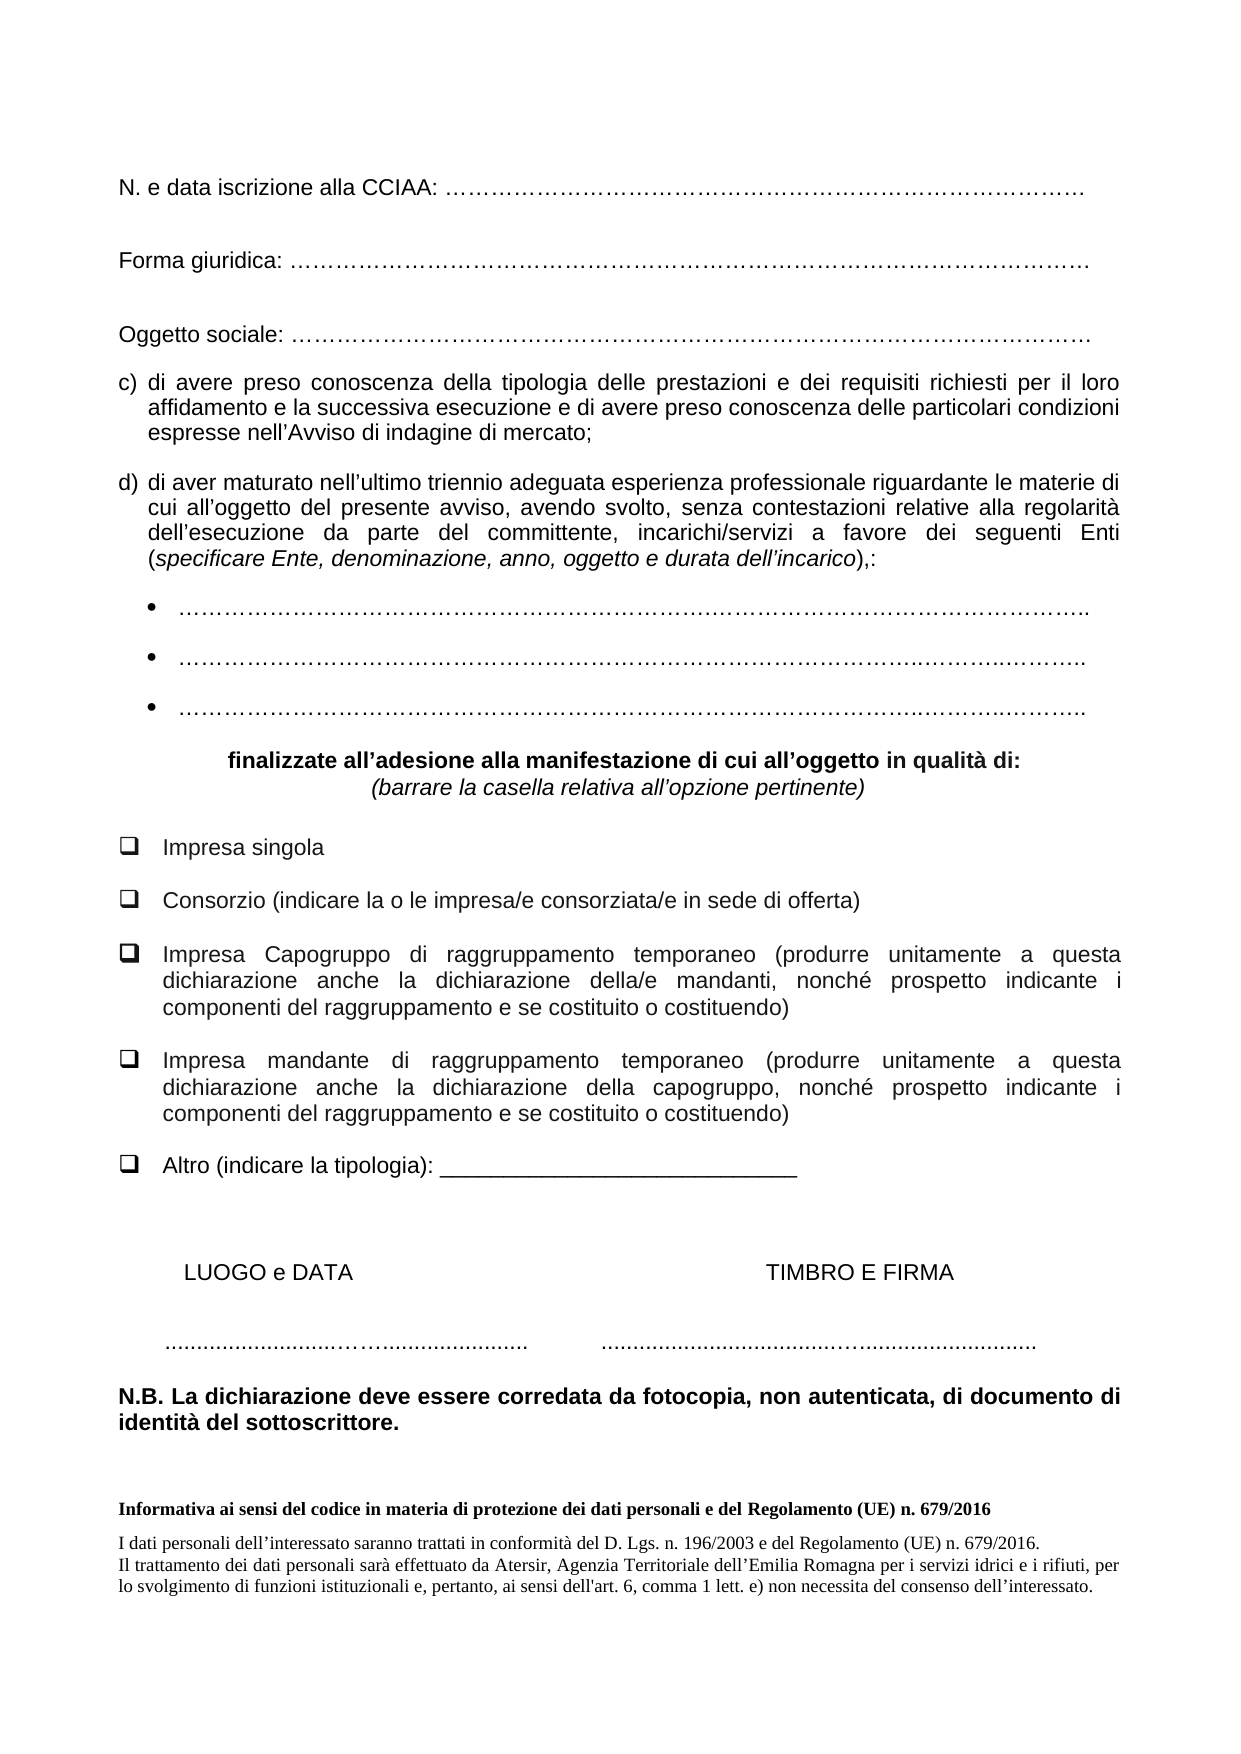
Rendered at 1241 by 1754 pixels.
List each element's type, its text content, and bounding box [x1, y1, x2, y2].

list Impresa mandante di raggruppamento temporaneo (produrre unitamente a questa dichiarazione anche la dichiarazione della capogruppo, nonché prospetto indicante i componenti del raggruppamento e se costituito o costituendo) [118, 1047, 1122, 1126]
text (barrare la casella relativa all’opzione pertinente) [118, 774, 1120, 800]
list Impresa singola [118, 834, 1122, 861]
list di aver maturato nell’ultimo triennio adeguata esperienza professionale riguardante le materie di cui all’oggetto del presente avviso, avendo svolto, senza contestazioni relative alla regolarità dell’esecuzione da parte del committente, incarichi/servizi a favore dei seguenti Enti (specificare Ente, denominazione, anno, oggetto e durata dell’incarico),: [118, 471, 1120, 571]
list di avere preso conoscenza della tipologia delle prestazioni e dei requisiti richiesti per il loro affidamento e la successiva esecuzione e di avere preso conoscenza delle particolari condizioni espresse nell’Avviso di indagine di mercato; [118, 370, 1120, 446]
table_cell .....................................…............................ [540, 1293, 1098, 1383]
table_cell ...........................……....................... [154, 1293, 539, 1383]
list ……………………………………………………………………………………..………..……….. [148, 646, 1120, 671]
list Altro (indicare la tipologia): ____________________________ [118, 1152, 1122, 1179]
list …………………………………………………………….………………………………………….. [148, 596, 1120, 621]
text finalizzate all’adesione alla manifestazione di cui all’oggetto in qualità di: [118, 747, 1130, 774]
text I dati personali dell’interessato saranno trattati in conformità del D. Lgs. n. 196/2003 e del Regolamento (UE) n. 679/2016. [118, 1532, 1122, 1554]
table_header TIMBRO E FIRMA [631, 1253, 1089, 1293]
text Il trattamento dei dati personali sarà effettuato da Atersir, Agenzia Territoriale dell’Emilia Romagna per i servizi idrici e i rifiuti, per lo svolgimento di funzioni istituzionali e, pertanto, ai sensi dell'art. 6, comma 1 lett. e) non necessita del consenso dell’interessato. [118, 1554, 1122, 1597]
text Oggetto sociale: …………………………………………………………………………………………… [118, 321, 1122, 347]
text N. e data iscrizione alla CCIAA: ………………………………………………………………………… [118, 174, 1122, 200]
list ……………………………………………………………………………………..………..……….. [148, 696, 1120, 721]
text N.B. La dichiarazione deve essere corredata da fotocopia, non autenticata, di documento di identità del sottoscrittore. [118, 1383, 1122, 1436]
text Informativa ai sensi del codice in materia di protezione dei dati personali e del Regolamento (UE) n. 679/2016 [118, 1488, 1122, 1519]
list Consorzio (indicare la o le impresa/e consorziata/e in sede di offerta) [118, 887, 1122, 914]
text Forma giuridica: …………………………………………………………………………………………… [118, 247, 1122, 274]
list Impresa Capogruppo di raggruppamento temporaneo (produrre unitamente a questa dichiarazione anche la dichiarazione della/e mandanti, nonché prospetto indicante i componenti del raggruppamento e se costituito o costituendo) [118, 941, 1122, 1020]
table_header LUOGO e DATA [184, 1253, 631, 1293]
